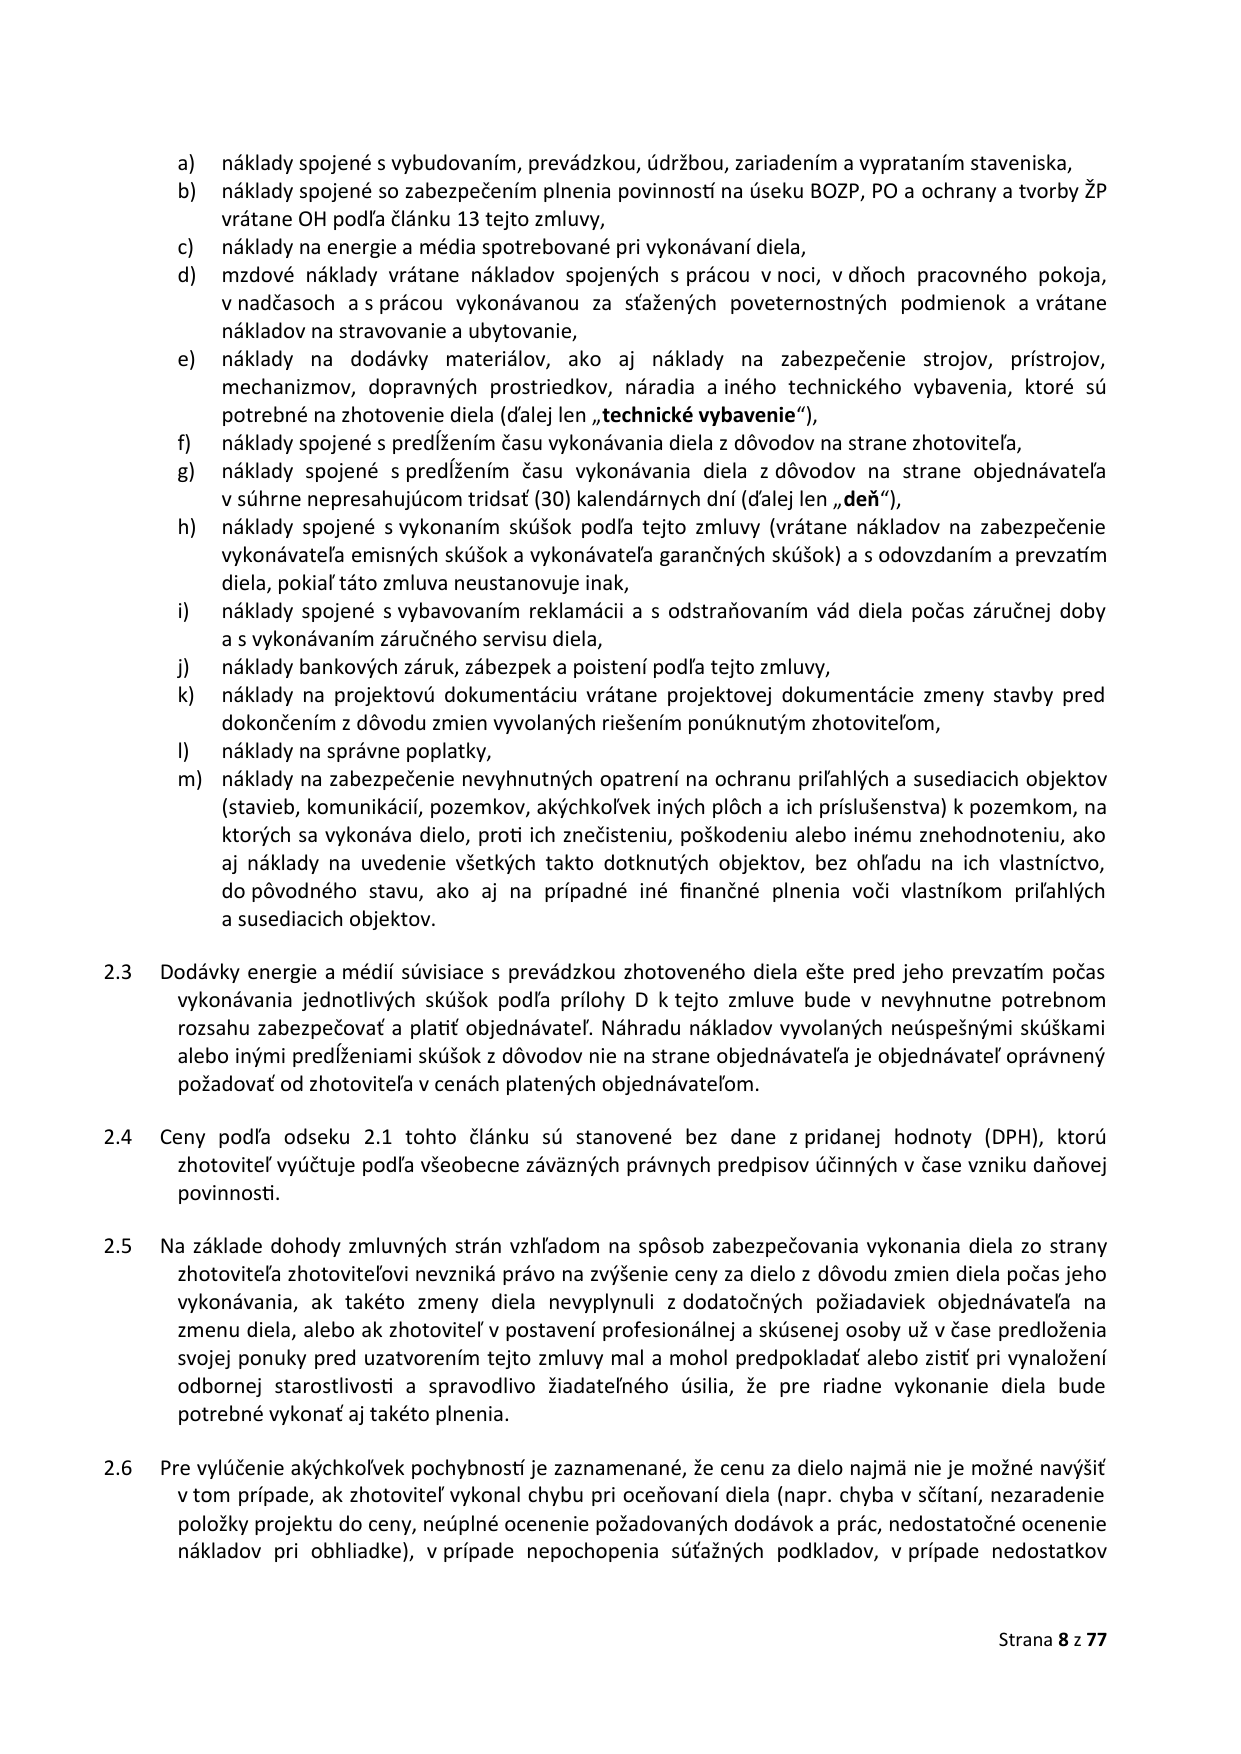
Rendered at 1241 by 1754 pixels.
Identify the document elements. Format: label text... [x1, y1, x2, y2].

text náklady bankových záruk, zábezpek a poistení podľa tejto zmluvy, [177, 652, 1107, 680]
text mzdové náklady vrátane nákladov spojených s prácou v noci, v dňoch pracovného pokoja, v nadčasoch a s prácou vykonávanou za sťažených poveternostných podmienok a vrátane nákladov na stravovanie a ubytovanie, [177, 260, 1107, 344]
text náklady spojené s predĺžením času vykonávania diela z dôvodov na strane objednávateľa v súhrne nepresahujúcom tridsať (30) kalendárnych dní (ďalej len „deň“), [177, 456, 1107, 512]
text náklady na projektovú dokumentáciu vrátane projektovej dokumentácie zmeny stavby pred dokončením z dôvodu zmien vyvolaných riešením ponúknutým zhotoviteľom, [177, 680, 1107, 736]
text náklady na dodávky materiálov, ako aj náklady na zabezpečenie strojov, prístrojov, mechanizmov, dopravných prostriedkov, náradia a iného technického vybavenia, ktoré sú potrebné na zhotovenie diela (ďalej len „technické vybavenie“), [177, 344, 1107, 428]
list Na základe dohody zmluvných strán vzhľadom na spôsob zabezpečovania vykonania diela zo strany zhotoviteľa zhotoviteľovi nevzniká právo na zvýšenie ceny za dielo z dôvodu zmien diela počas jeho vykonávania, ak takéto zmeny diela nevyplynuli z dodatočných požiadaviek objednávateľa na zmenu diela, alebo ak zhotoviteľ v postavení profesionálnej a skúsenej osoby už v čase predloženia svojej ponuky pred uzatvorením tejto zmluvy mal a mohol predpokladať alebo zistiť pri vynaložení odbornej starostlivosti a spravodlivo žiadateľného úsilia, že pre riadne vykonanie diela bude potrebné vykonať aj takéto plnenia. [103, 1231, 1107, 1428]
text náklady spojené so zabezpečením plnenia povinností na úseku BOZP, PO a ochrany a tvorby ŽP vrátane OH podľa článku 13 tejto zmluvy, [177, 176, 1107, 232]
text náklady na správne poplatky, [177, 736, 1107, 764]
text náklady na zabezpečenie nevyhnutných opatrení na ochranu priľahlých a susediacich objektov (stavieb, komunikácií, pozemkov, akýchkoľvek iných plôch a ich príslušenstva) k pozemkom, na ktorých sa vykonáva dielo, proti ich znečisteniu, poškodeniu alebo inému znehodnoteniu, ako aj náklady na uvedenie všetkých takto dotknutých objektov, bez ohľadu na ich vlastníctvo, do pôvodného stavu, ako aj na prípadné iné finančné plnenia voči vlastníkom priľahlých a susediacich objektov. [177, 764, 1107, 932]
text náklady spojené s predĺžením času vykonávania diela z dôvodov na strane zhotoviteľa, [177, 428, 1107, 456]
text náklady spojené s vykonaním skúšok podľa tejto zmluvy (vrátane nákladov na zabezpečenie vykonávateľa emisných skúšok a vykonávateľa garančných skúšok) a s odovzdaním a prevzatím diela, pokiaľ táto zmluva neustanovuje inak, [177, 512, 1107, 596]
list Ceny podľa odseku 2.1 tohto článku sú stanovené bez dane z pridanej hodnoty (DPH), ktorú zhotoviteľ vyúčtuje podľa všeobecne záväzných právnych predpisov účinných v čase vzniku daňovej povinnosti. [103, 1122, 1107, 1206]
list Dodávky energie a médií súvisiace s prevádzkou zhotoveného diela ešte pred jeho prevzatím počas vykonávania jednotlivých skúšok podľa prílohy D k tejto zmluve bude v nevyhnutne potrebnom rozsahu zabezpečovať a platiť objednávateľ. Náhradu nákladov vyvolaných neúspešnými skúškami alebo inými predĺženiami skúšok z dôvodov nie na strane objednávateľa je objednávateľ oprávnený požadovať od zhotoviteľa v cenách platených objednávateľom. [103, 957, 1107, 1097]
text náklady na energie a média spotrebované pri vykonávaní diela, [177, 232, 1107, 260]
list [103, 1453, 1107, 1565]
list náklady spojené s vybudovaním, prevádzkou, údržbou, zariadením a vyprataním staveniska, [177, 148, 1107, 176]
text náklady spojené s vybavovaním reklamácii a s odstraňovaním vád diela počas záručnej doby a s vykonávaním záručného servisu diela, [177, 596, 1107, 652]
